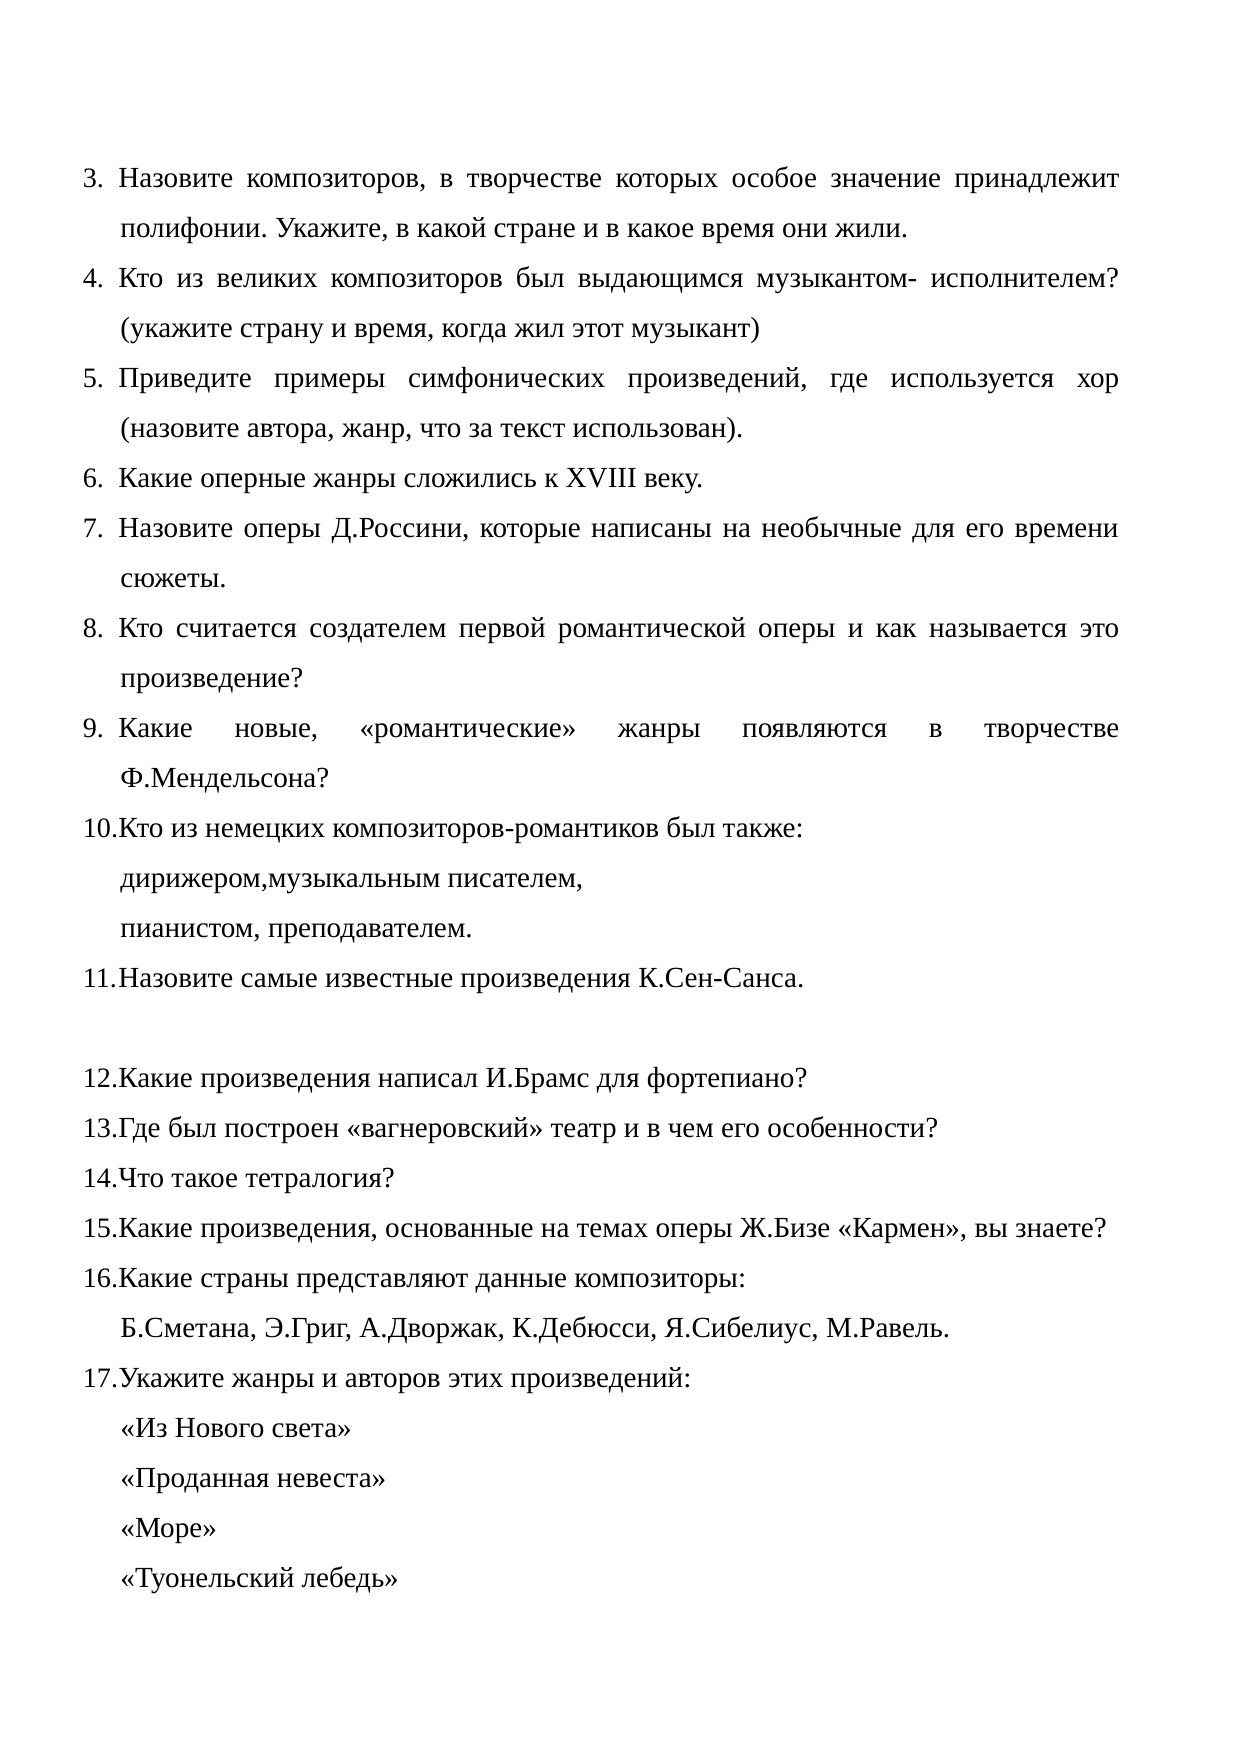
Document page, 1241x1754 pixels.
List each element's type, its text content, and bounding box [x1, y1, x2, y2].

list Где был построен «вагнеровский» театр и в чем его особенности? [83, 1098, 1122, 1148]
text «Проданная невеста» [120, 1448, 1122, 1498]
text «Туонельский лебедь» [120, 1548, 1122, 1598]
list Какие новые, «романтические» жанры появляются в творчестве Ф.Мендельсона? [83, 698, 1120, 798]
list Что такое тетралогия? [83, 1148, 1122, 1198]
list Приведите примеры симфонических произведений, где используется хор (назовите автора, жанр, что за текст использован). [83, 348, 1120, 448]
list Назовите композиторов, в творчестве которых особое значение принадлежит полифонии. Укажите, в какой стране и в какое время они жили. [83, 148, 1120, 248]
list Назовите самые известные произведения К.Сен-Санса. [83, 948, 1122, 998]
list Какие страны представляют данные композиторы: [83, 1248, 1122, 1298]
text «Из Нового света» [120, 1398, 1122, 1448]
list Назовите оперы Д.Россини, которые написаны на необычные для его времени сюжеты. [83, 498, 1120, 598]
list Кто из великих композиторов был выдающимся музыкантом- исполнителем? (укажите страну и время, когда жил этот музыкант) [83, 248, 1120, 348]
text «Море» [120, 1498, 1122, 1548]
list Кто из немецких композиторов-романтиков был также: дирижером,музыкальным писателем, [83, 798, 924, 898]
list Укажите жанры и авторов этих произведений: [83, 1348, 1122, 1398]
list Какие произведения написал И.Брамс для фортепиано? [83, 1048, 1122, 1098]
text пианистом, преподавателем. [120, 898, 487, 948]
list Какие произведения, основанные на темах оперы Ж.Бизе «Кармен», вы знаете? [83, 1198, 1120, 1248]
text Б.Сметана, Э.Григ, А.Дворжак, К.Дебюсси, Я.Сибелиус, М.Равель. [120, 1298, 1122, 1348]
list Кто считается создателем первой романтической оперы и как называется это произведение? [83, 598, 1120, 698]
list Какие оперные жанры сложились к XVIII веку. [83, 448, 1122, 498]
